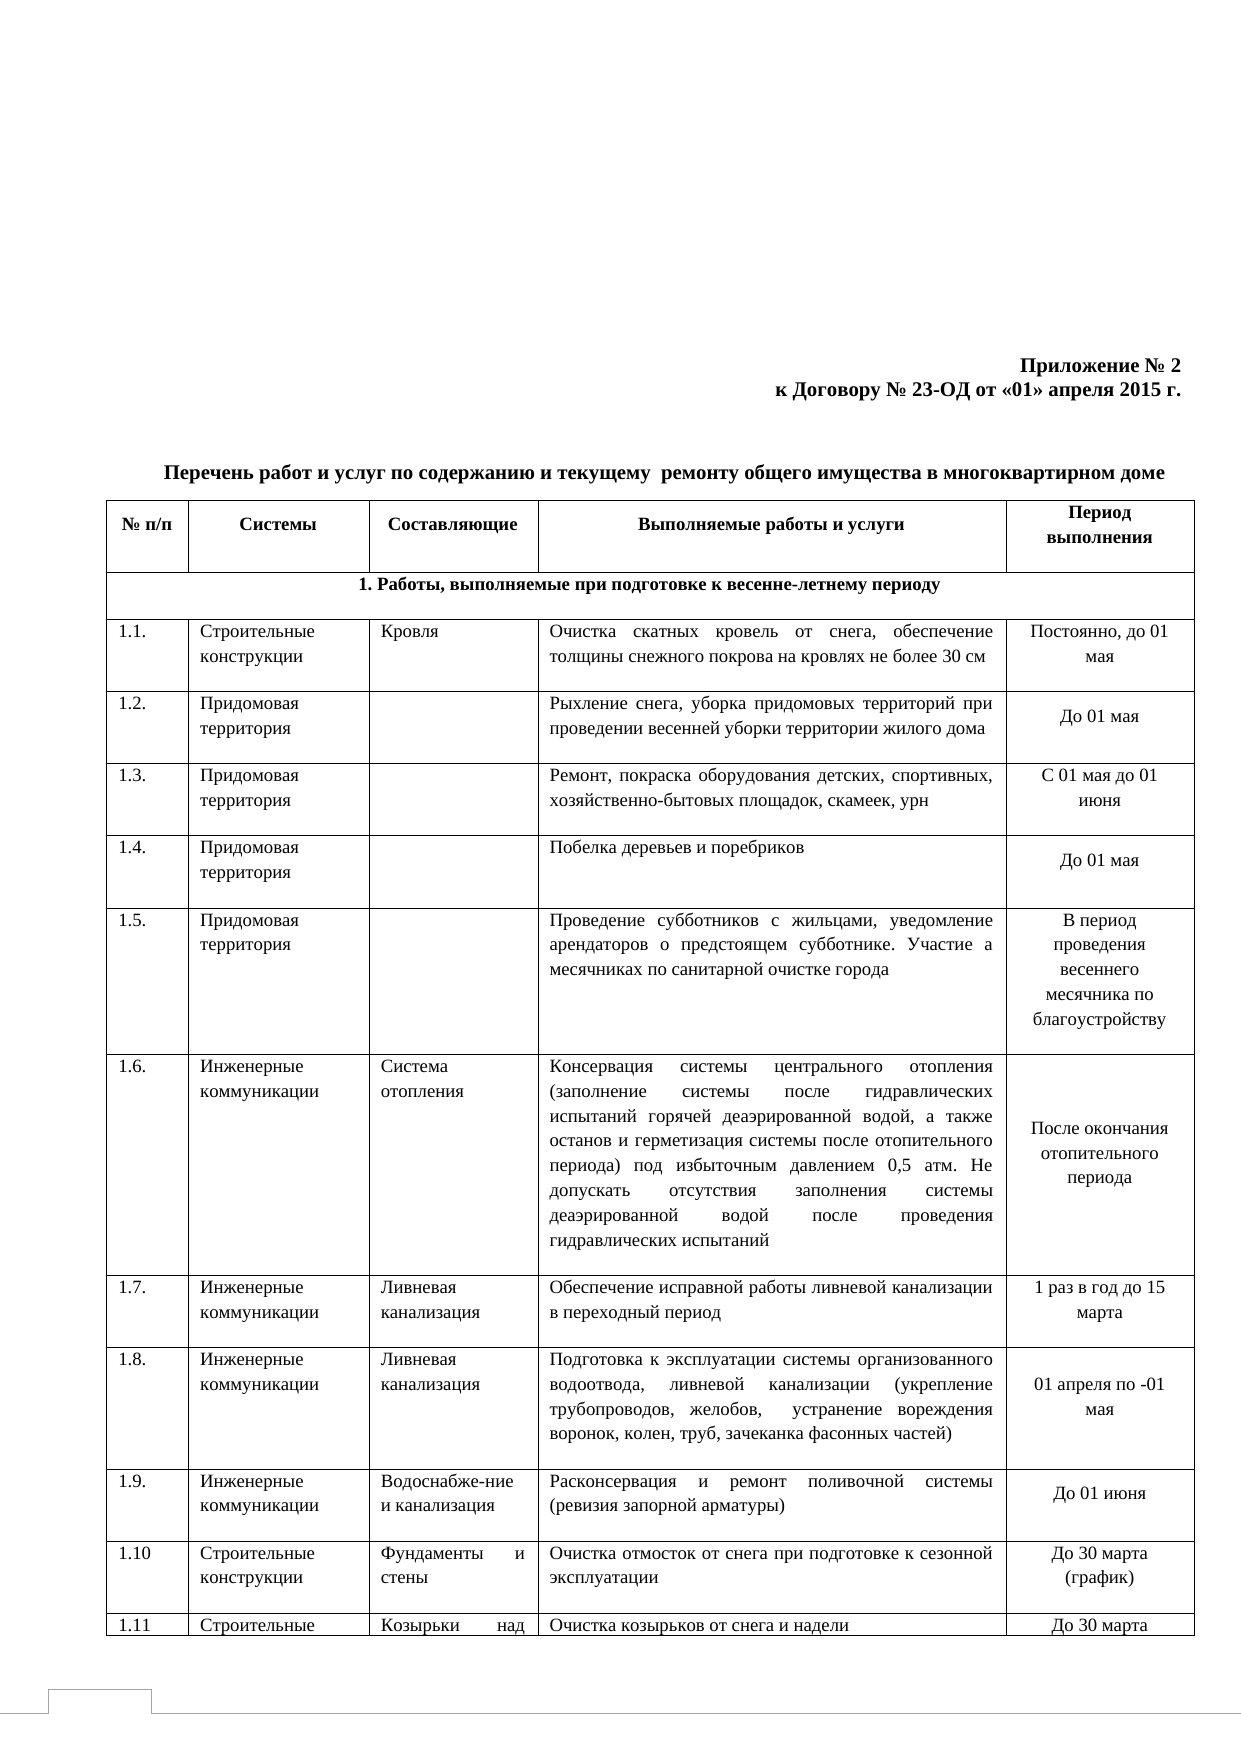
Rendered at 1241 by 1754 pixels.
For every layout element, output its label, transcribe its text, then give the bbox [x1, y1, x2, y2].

table_cell 1.3. [107, 764, 188, 835]
table_cell Строительные конструкции [189, 620, 369, 691]
text Перечень работ и услуг по содержанию и текущему ремонту общего имущества в многоквартирном доме [148, 459, 1181, 484]
table_cell 1.2. [107, 692, 188, 763]
table_cell До 01 мая [1007, 692, 1194, 763]
table_header Системы [189, 501, 369, 572]
table_cell [370, 909, 538, 1054]
table_cell Ремонт, покраска оборудования детских, спортивных, хозяйственно-бытовых площадок, скамеек, урн [539, 764, 1006, 835]
table_cell Придомовая территория [189, 909, 369, 1054]
table_cell Кровля [370, 620, 538, 691]
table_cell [1007, 1614, 1194, 1635]
table_cell [370, 836, 538, 907]
table_cell До 30 марта (график) [1007, 1542, 1194, 1613]
table_cell Инженерные коммуникации [189, 1470, 369, 1541]
table_cell После окончания отопительного периода [1007, 1055, 1194, 1275]
table_cell 1.4. [107, 836, 188, 907]
table_cell Система отопления [370, 1055, 538, 1275]
text Приложение № 2 [118, 353, 1181, 377]
table_cell 1.11 [107, 1614, 188, 1635]
table_cell Обеспечение исправной работы ливневой канализации в переходный период [539, 1276, 1006, 1347]
table_cell 1.10 [107, 1542, 188, 1613]
table_cell [370, 764, 538, 835]
table_cell Расконсервация и ремонт поливочной системы (ревизия запорной арматуры) [539, 1470, 1006, 1541]
table_cell 01 апреля по -01 мая [1007, 1348, 1194, 1468]
table_header Выполняемые работы и услуги [539, 501, 1006, 572]
table_header № п/п [107, 501, 188, 572]
table_header Период выполнения [1007, 501, 1194, 572]
table_cell Консервация системы центрального отопления (заполнение системы после гидравлических испытаний горячей деаэрированной водой, а также останов и герметизация системы после отопительного периода) под избыточным давлением 0,5 атм. Не допускать отсутствия заполнения системы деаэрированной водой после проведения гидравлических испытаний [539, 1055, 1006, 1275]
table_cell Придомовая территория [189, 764, 369, 835]
table_cell 1. Работы, выполняемые при подготовке к весенне-летнему периоду [107, 573, 1194, 619]
table_cell Придомовая территория [189, 836, 369, 907]
table_cell Побелка деревьев и поребриков [539, 836, 1006, 907]
table_cell До 01 мая [1007, 836, 1194, 907]
table_cell Подготовка к эксплуатации системы организованного водоотвода, ливневой канализации (укрепление трубопроводов, желобов, устранение вореждения воронок, колен, труб, зачеканка фасонных частей) [539, 1348, 1006, 1468]
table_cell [370, 1614, 538, 1635]
table_cell Водоснабже-ние и канализация [370, 1470, 538, 1541]
table_cell Инженерные коммуникации [189, 1348, 369, 1468]
table_cell Рыхление снега, уборка придомовых территорий при проведении весенней уборки территории жилого дома [539, 692, 1006, 763]
table_cell Ливневая канализация [370, 1276, 538, 1347]
table_header Составляющие [370, 501, 538, 572]
table_cell 1.6. [107, 1055, 188, 1275]
table_cell 1.7. [107, 1276, 188, 1347]
table_cell Фундаменты и стены [370, 1542, 538, 1613]
table_cell Инженерные коммуникации [189, 1276, 369, 1347]
table_cell С 01 мая до 01 июня [1007, 764, 1194, 835]
table_cell Придомовая территория [189, 692, 369, 763]
table_cell [370, 692, 538, 763]
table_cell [189, 1614, 369, 1635]
table_cell В период проведения весеннего месячника по благоустройству [1007, 909, 1194, 1054]
table_cell Очистка скатных кровель от снега, обеспечение толщины снежного покрова на кровлях не более [539, 620, 1006, 691]
table_cell 1.8. [107, 1348, 188, 1468]
table_cell Проведение субботников с жильцами, уведомление арендаторов о предстоящем субботнике. Участие а месячниках по санитарной очистке города [539, 909, 1006, 1054]
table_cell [539, 1614, 1006, 1635]
table_cell До 01 июня [1007, 1470, 1194, 1541]
table_cell 1.1. [107, 620, 188, 691]
table_cell Постоянно, до 01 мая [1007, 620, 1194, 691]
table_cell Ливневая канализация [370, 1348, 538, 1468]
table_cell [189, 1542, 369, 1613]
table_cell Инженерные коммуникации [189, 1055, 369, 1275]
table_cell 1 раз в год до 15 марта [1007, 1276, 1194, 1347]
table_cell 1.5. [107, 909, 188, 1054]
table_cell 1.9. [107, 1470, 188, 1541]
table_cell Очистка отмосток от снега при подготовке к сезонной эксплуатации [539, 1542, 1006, 1613]
text к Договору № 23-ОД от «01» апреля 2015 г. [118, 377, 1181, 401]
